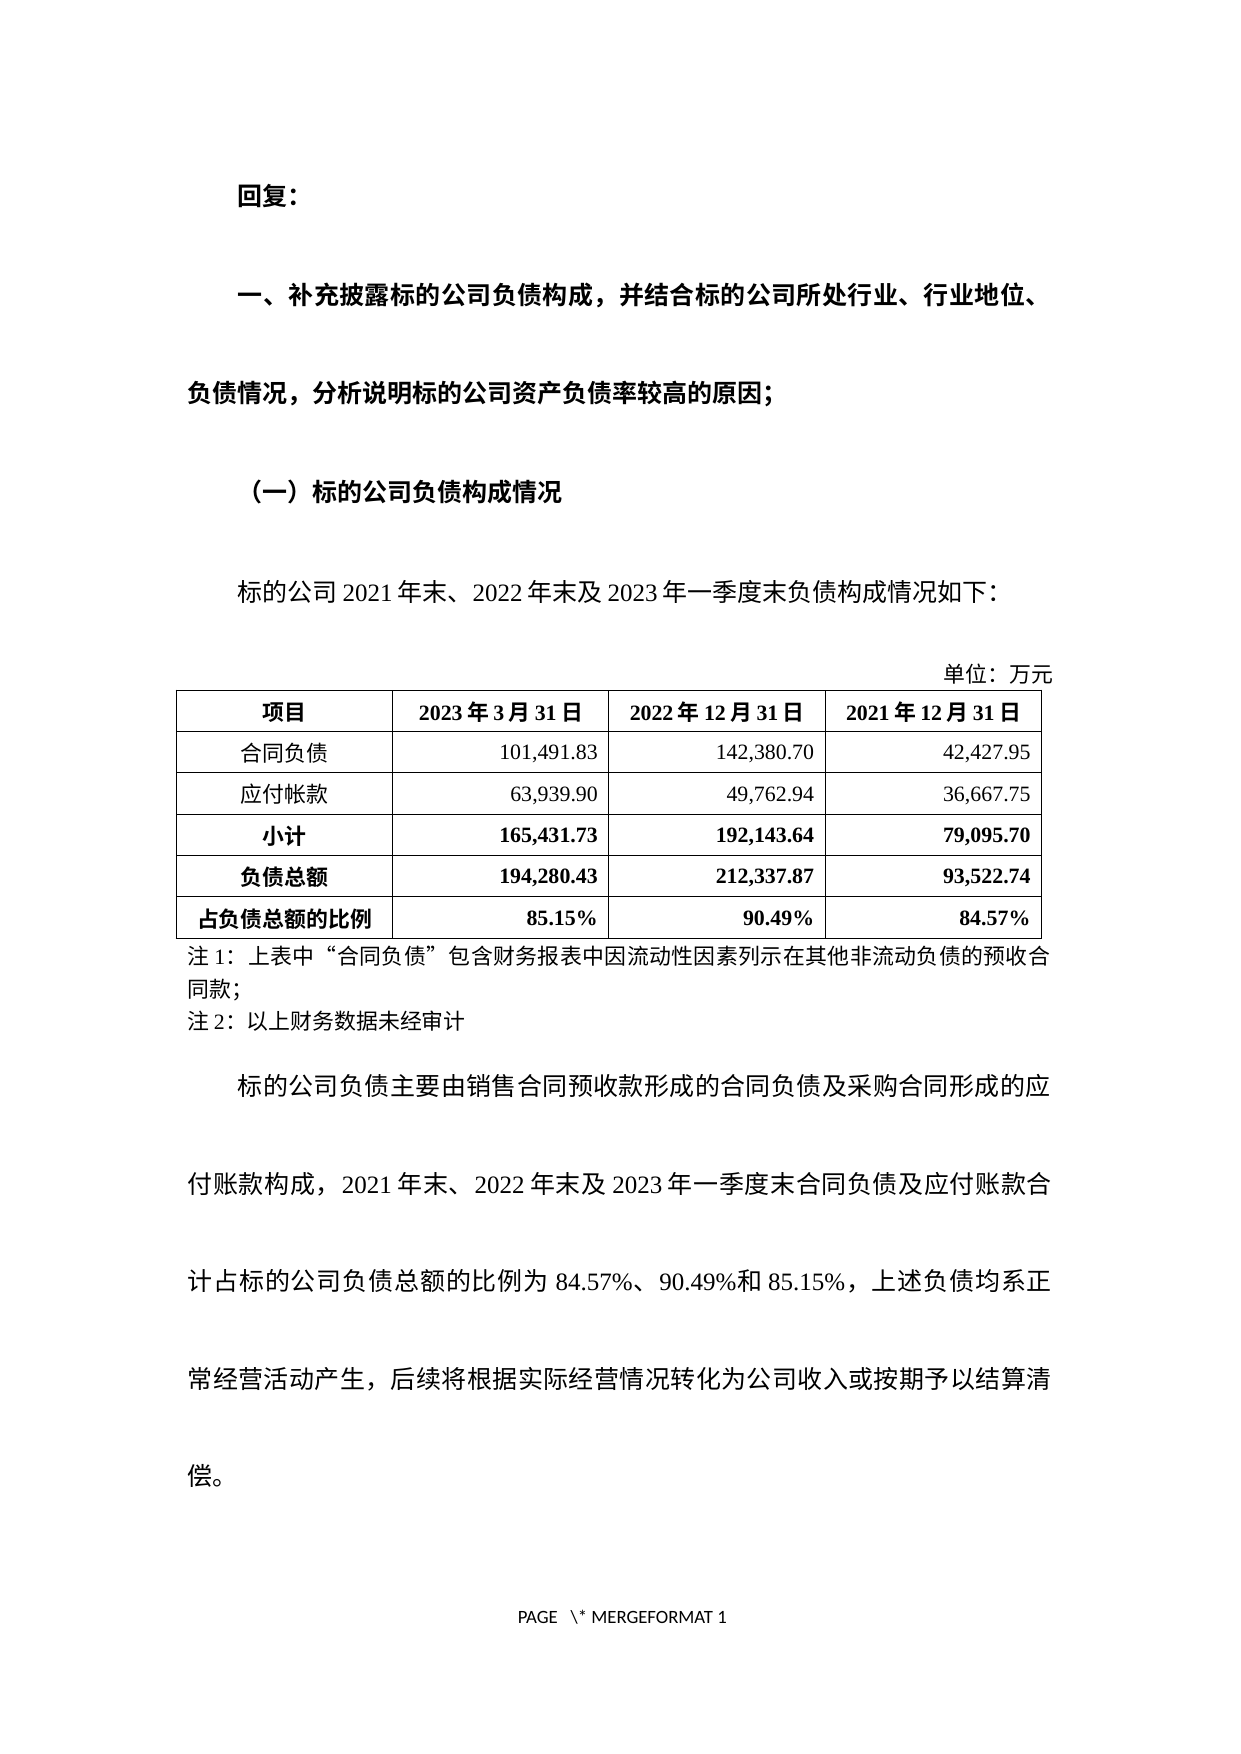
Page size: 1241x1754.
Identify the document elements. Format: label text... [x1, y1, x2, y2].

text 单位：万元 [187, 657, 1053, 689]
table_cell 36,667.75 [826, 773, 1041, 813]
table_cell 194,280.43 [393, 856, 608, 896]
text 回复： [187, 162, 1053, 227]
text 注2：以上财务数据未经审计 [187, 1004, 1053, 1036]
text （一）标的公司负债构成情况 [187, 458, 1053, 523]
table_header 项目 [177, 691, 392, 731]
text 注1：上表中“合同负债”包含财务报表中因流动性因素列示在其他非流动负债的预收合同款； [187, 939, 1053, 1004]
table_cell 84.57% [826, 897, 1041, 938]
table_cell 负债总额 [177, 856, 392, 896]
table_cell 212,337.87 [609, 856, 825, 896]
table_cell 90.49% [609, 897, 825, 938]
table_cell 应付帐款 [177, 773, 392, 813]
text 标的公司2021年末、2022年末及2023年一季度末负债构成情况如下： [187, 558, 1053, 623]
table_header 2022年12月31日 [609, 691, 825, 731]
table_header 2023年3月31日 [393, 691, 608, 731]
table_cell 79,095.70 [826, 815, 1041, 855]
table_cell 101,491.83 [393, 732, 608, 772]
table_cell 142,380.70 [609, 732, 825, 772]
table_cell 小计 [177, 815, 392, 855]
table_cell 42,427.95 [826, 732, 1041, 772]
table_cell 合同负债 [177, 732, 392, 772]
table_cell 占负债总额的比例 [177, 897, 392, 938]
text 一、补充披露标的公司负债构成，并结合标的公司所处行业、行业地位、负债情况，分析说明标的公司资产负债率较高的原因； [187, 261, 1053, 424]
table_cell 49,762.94 [609, 773, 825, 813]
table_cell 93,522.74 [826, 856, 1041, 896]
text 标的公司负债主要由销售合同预收款形成的合同负债及采购合同形成的应付账款构成，2021年末、2022年末及2023年一季度末合同负债及应付账款合计占标的公司负债总额的比例为84.57%、90.49%和85.15%，上述负债均系正常经营活动产生，后续将根据实际经营情况转化为公司收入或按期予以结算清偿。 [187, 1052, 1053, 1507]
table_cell 85.15% [393, 897, 608, 938]
table_cell 192,143.64 [609, 815, 825, 855]
table_cell 63,939.90 [393, 773, 608, 813]
table_header 2021年12月31日 [826, 691, 1041, 731]
table_cell 165,431.73 [393, 815, 608, 855]
